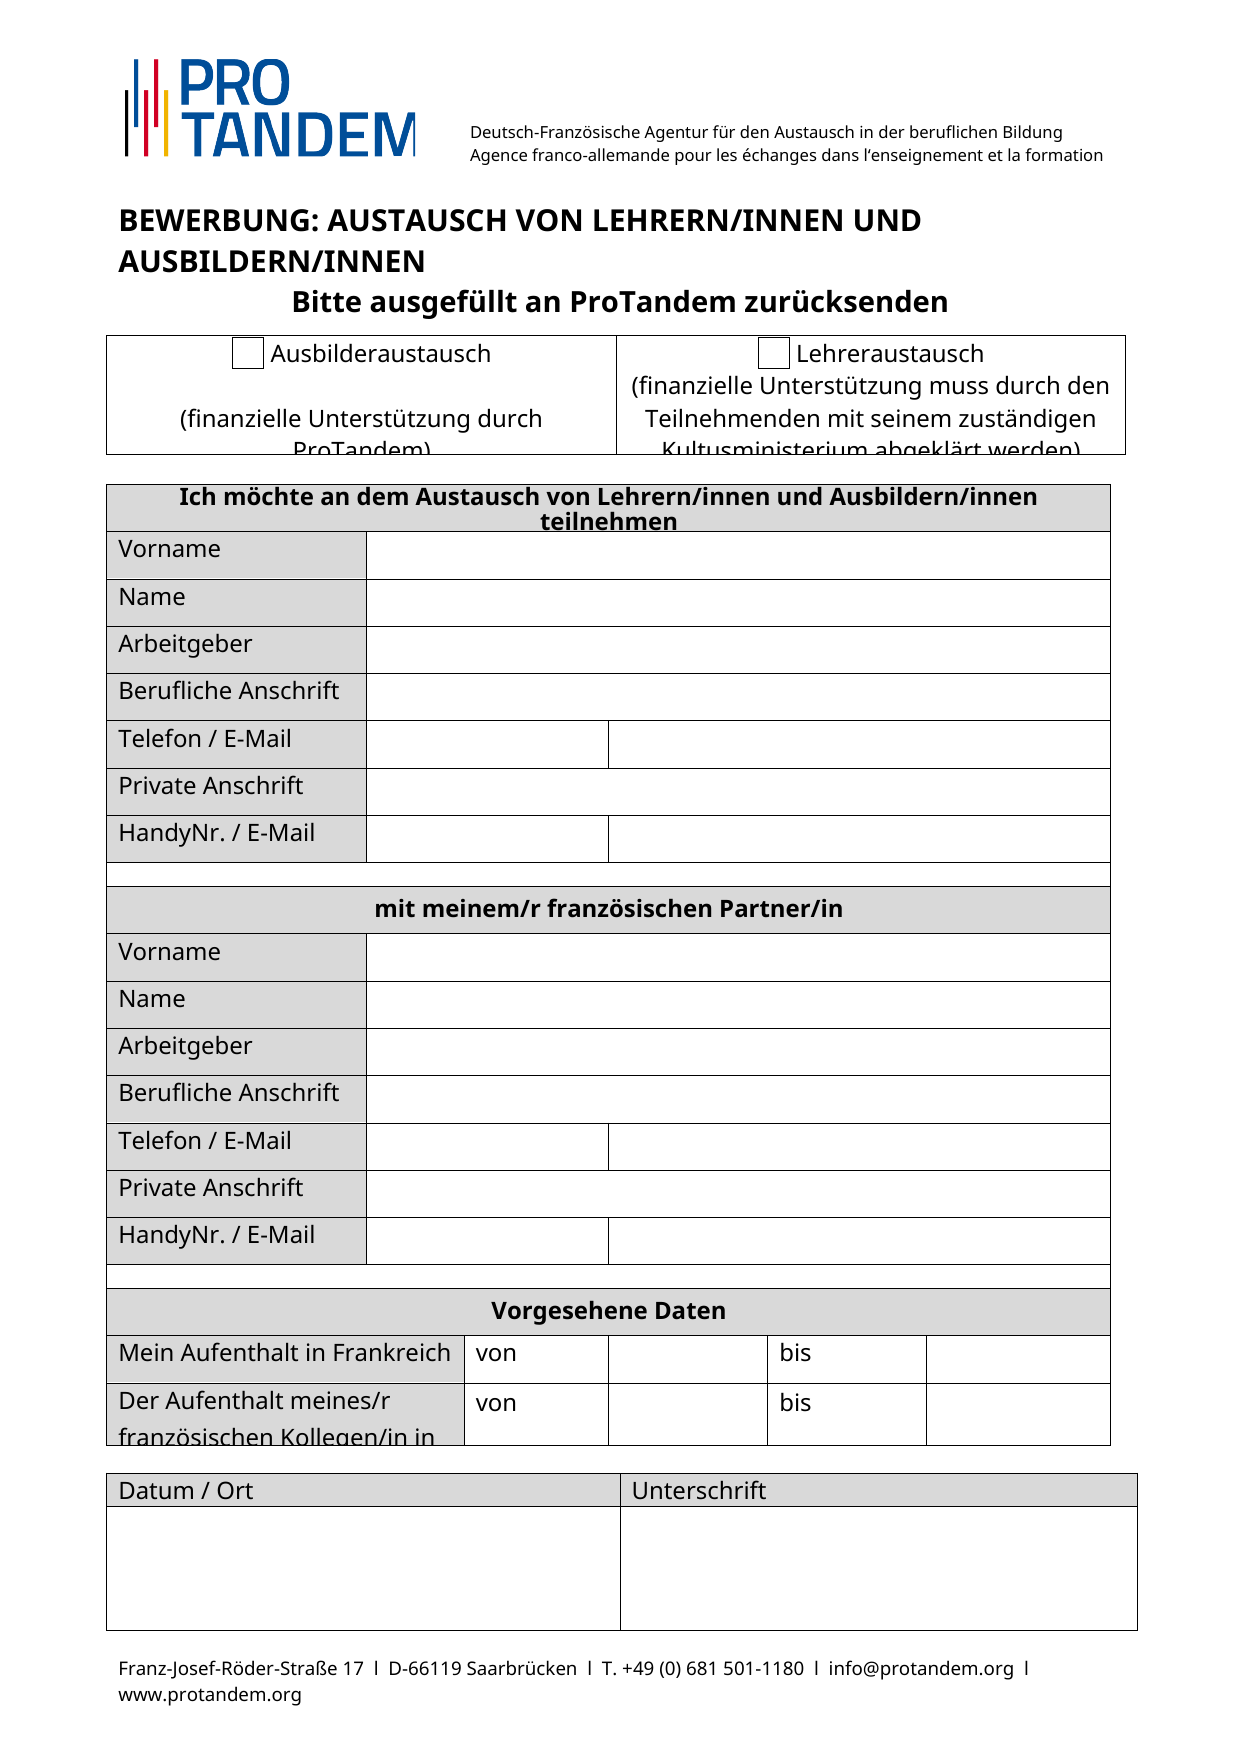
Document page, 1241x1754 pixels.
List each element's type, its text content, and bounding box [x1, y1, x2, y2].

table_cell mit meinem/r französischen Partner/in [107, 887, 1110, 933]
table_cell [609, 1336, 767, 1382]
table_cell Private Anschrift [107, 1171, 366, 1217]
table_cell [609, 1124, 1110, 1170]
table_cell Mein Aufenthalt in Frankreich [107, 1336, 464, 1382]
picture [124, 59, 415, 156]
table_header Lehreraustausch (finanzielle Unterstützung muss durch den Teilnehmenden mit seinem zuständigen Kultusministerium abgeklärt werden) [617, 336, 1125, 453]
table_cell [621, 1507, 1137, 1630]
table_cell [107, 863, 1110, 886]
table_cell HandyNr. / E-Mail [107, 1218, 366, 1264]
table_cell [927, 1384, 1110, 1445]
table_cell [107, 1265, 1110, 1288]
table_header Ich möchte an dem Austausch von Lehrern/innen und Ausbildern/innen teilnehmen [107, 485, 1110, 531]
table_cell von [465, 1336, 608, 1382]
table_cell bis [768, 1384, 926, 1445]
table_header Datum / Ort [107, 1474, 620, 1506]
table_cell Vorname [107, 934, 366, 981]
table_cell Arbeitgeber [107, 627, 366, 673]
table_cell [927, 1336, 1110, 1382]
table_cell Telefon / E-Mail [107, 721, 366, 768]
table_cell [367, 769, 1110, 815]
table_cell [367, 816, 608, 862]
table_cell Vorgesehene Daten [107, 1289, 1110, 1335]
table_cell Vorname [107, 532, 366, 578]
table_cell [367, 532, 1110, 578]
table_header Unterschrift [621, 1474, 1137, 1506]
table_cell [367, 580, 1110, 626]
table_cell [367, 627, 1110, 673]
table_cell Berufliche Anschrift [107, 674, 366, 720]
table_cell HandyNr. / E-Mail [107, 816, 366, 862]
table_cell Telefon / E-Mail [107, 1124, 366, 1170]
table_cell Name [107, 982, 366, 1028]
table_cell [367, 982, 1110, 1028]
table_cell [367, 1124, 608, 1170]
table_cell [367, 1076, 1110, 1122]
table_cell [367, 1029, 1110, 1075]
table_cell Berufliche Anschrift [107, 1076, 366, 1122]
table_cell [609, 1218, 1110, 1264]
table_cell Der Aufenthalt meines/r französischen Kollegen/in in Deutschland [107, 1384, 464, 1445]
text Bitte ausgefüllt an ProTandem zurücksenden [118, 281, 1122, 321]
table_cell bis [768, 1336, 926, 1382]
table_cell Private Anschrift [107, 769, 366, 815]
table_cell [367, 1218, 608, 1264]
table_cell [367, 934, 1110, 981]
table_cell [107, 1507, 620, 1630]
table_header Ausbilderaustausch (finanzielle Unterstützung durch ProTandem) [107, 336, 616, 453]
table_cell Name [107, 580, 366, 626]
table_cell Arbeitgeber [107, 1029, 366, 1075]
table_cell [609, 816, 1110, 862]
table_cell [367, 1171, 1110, 1217]
table_cell von [465, 1384, 608, 1445]
table_cell [367, 674, 1110, 720]
table_cell [609, 721, 1110, 768]
table_cell [609, 1384, 767, 1445]
table_cell [367, 721, 608, 768]
